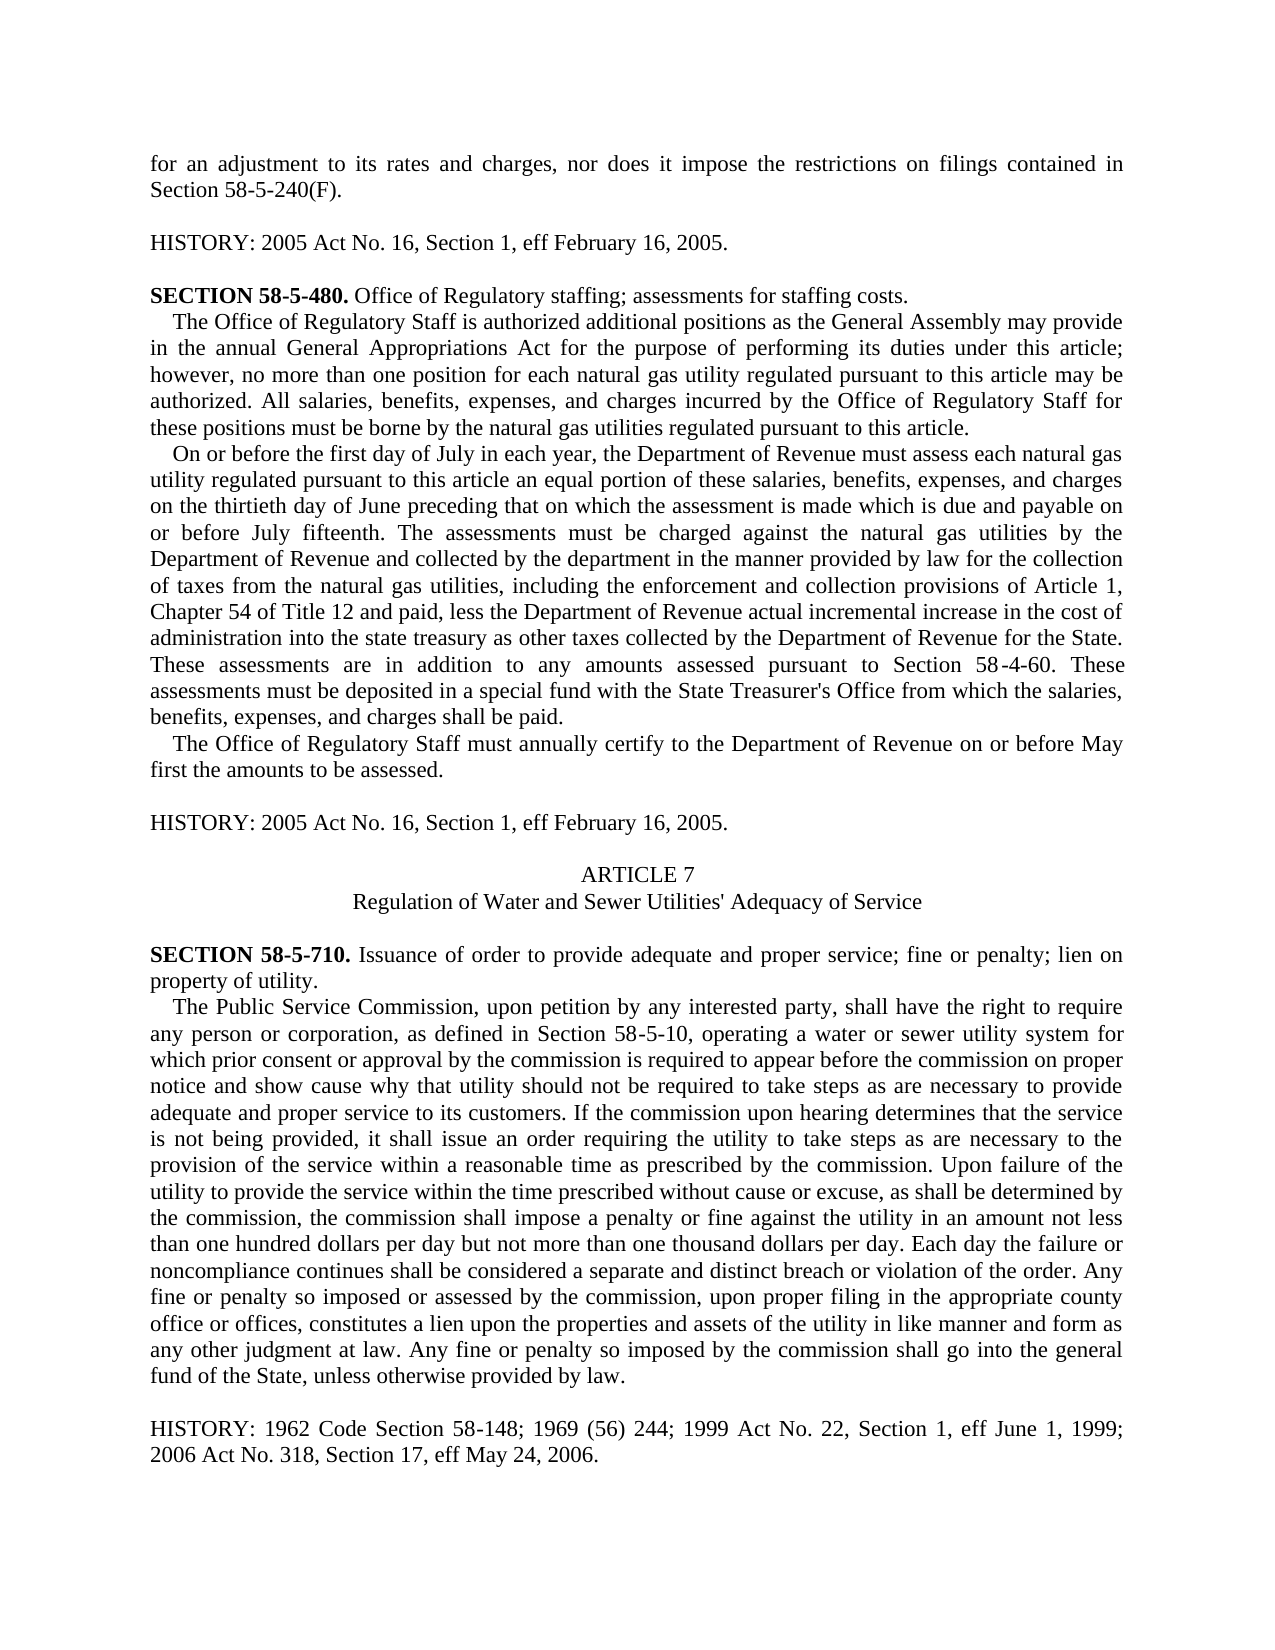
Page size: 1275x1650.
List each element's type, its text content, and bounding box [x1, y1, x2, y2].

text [150, 150, 1125, 203]
text HISTORY: 1962 Code Section 58-148; 1969 (56) 244; 1999 Act No. 22, Section 1, eff June 1, 1999; 2006 Act No. 318, Section 17, eff May 24, 2006. [150, 1415, 1125, 1468]
text Regulation of Water and Sewer Utilities' Adequacy of Service [150, 888, 1125, 914]
text HISTORY: 2005 Act No. 16, Section 1, eff February 16, 2005. [150, 809, 1125, 835]
text ARTICLE 7 [150, 862, 1125, 888]
text SECTION 58-5-710. Issuance of order to provide adequate and proper service; fine or penalty; lien on property of utility. [150, 941, 1125, 993]
text The Office of Regulatory Staff is authorized additional positions as the General Assembly may provide in the annual General Appropriations Act for the purpose of performing its duties under this article; however, no more than one position for each natural gas utility regulated pursuant to this article may be authorized. All salaries, benefits, expenses, and charges incurred by the Office of Regulatory Staff for these positions must be borne by the natural gas utilities regulated pursuant to this article. [150, 308, 1125, 440]
text The Public Service Commission, upon petition by any interested party, shall have the right to require any person or corporation, as defined in Section 58-5-10, operating a water or sewer utility system for which prior consent or approval by the commission is required to appear before the commission on proper notice and show cause why that utility should not be required to take steps as are necessary to provide adequate and proper service to its customers. If the commission upon hearing determines that the service is not being provided, it shall issue an order requiring the utility to take steps as are necessary to the provision of the service within a reasonable time as prescribed by the commission. Upon failure of the utility to provide the service within the time prescribed without cause or excuse, as shall be determined by the commission, the commission shall impose a penalty or fine against the utility in an amount not less than one hundred dollars per day but not more than one thousand dollars per day. Each day the failure or noncompliance continues shall be considered a separate and distinct breach or violation of the order. Any fine or penalty so imposed or assessed by the commission, upon proper filing in the appropriate county office or offices, constitutes a lien upon the properties and assets of the utility in like manner and form as any other judgment at law. Any fine or penalty so imposed by the commission shall go into the general fund of the State, unless otherwise provided by law. [150, 993, 1125, 1389]
text On or before the first day of July in each year, the Department of Revenue must assess each natural gas utility regulated pursuant to this article an equal portion of these salaries, benefits, expenses, and charges on the thirtieth day of June preceding that on which the assessment is made which is due and payable on or before July fifteenth. The assessments must be charged against the natural gas utilities by the Department of Revenue and collected by the department in the manner provided by law for the collection of taxes from the natural gas utilities, including the enforcement and collection provisions of Article 1, Chapter 54 of Title 12 and paid, less the Department of Revenue actual incremental increase in the cost of administration into the state treasury as other taxes collected by the Department of Revenue for the State. These assessments are in addition to any amounts assessed pursuant to Section 58-4-60. These assessments must be deposited in a special fund with the State Treasurer's Office from which the salaries, benefits, expenses, and charges shall be paid. [150, 440, 1125, 730]
text SECTION 58-5-480. Office of Regulatory staffing; assessments for staffing costs. [150, 282, 1125, 308]
text HISTORY: 2005 Act No. 16, Section 1, eff February 16, 2005. [150, 229, 1125, 255]
text The Office of Regulatory Staff must annually certify to the Department of Revenue on or before May first the amounts to be assessed. [150, 730, 1125, 782]
